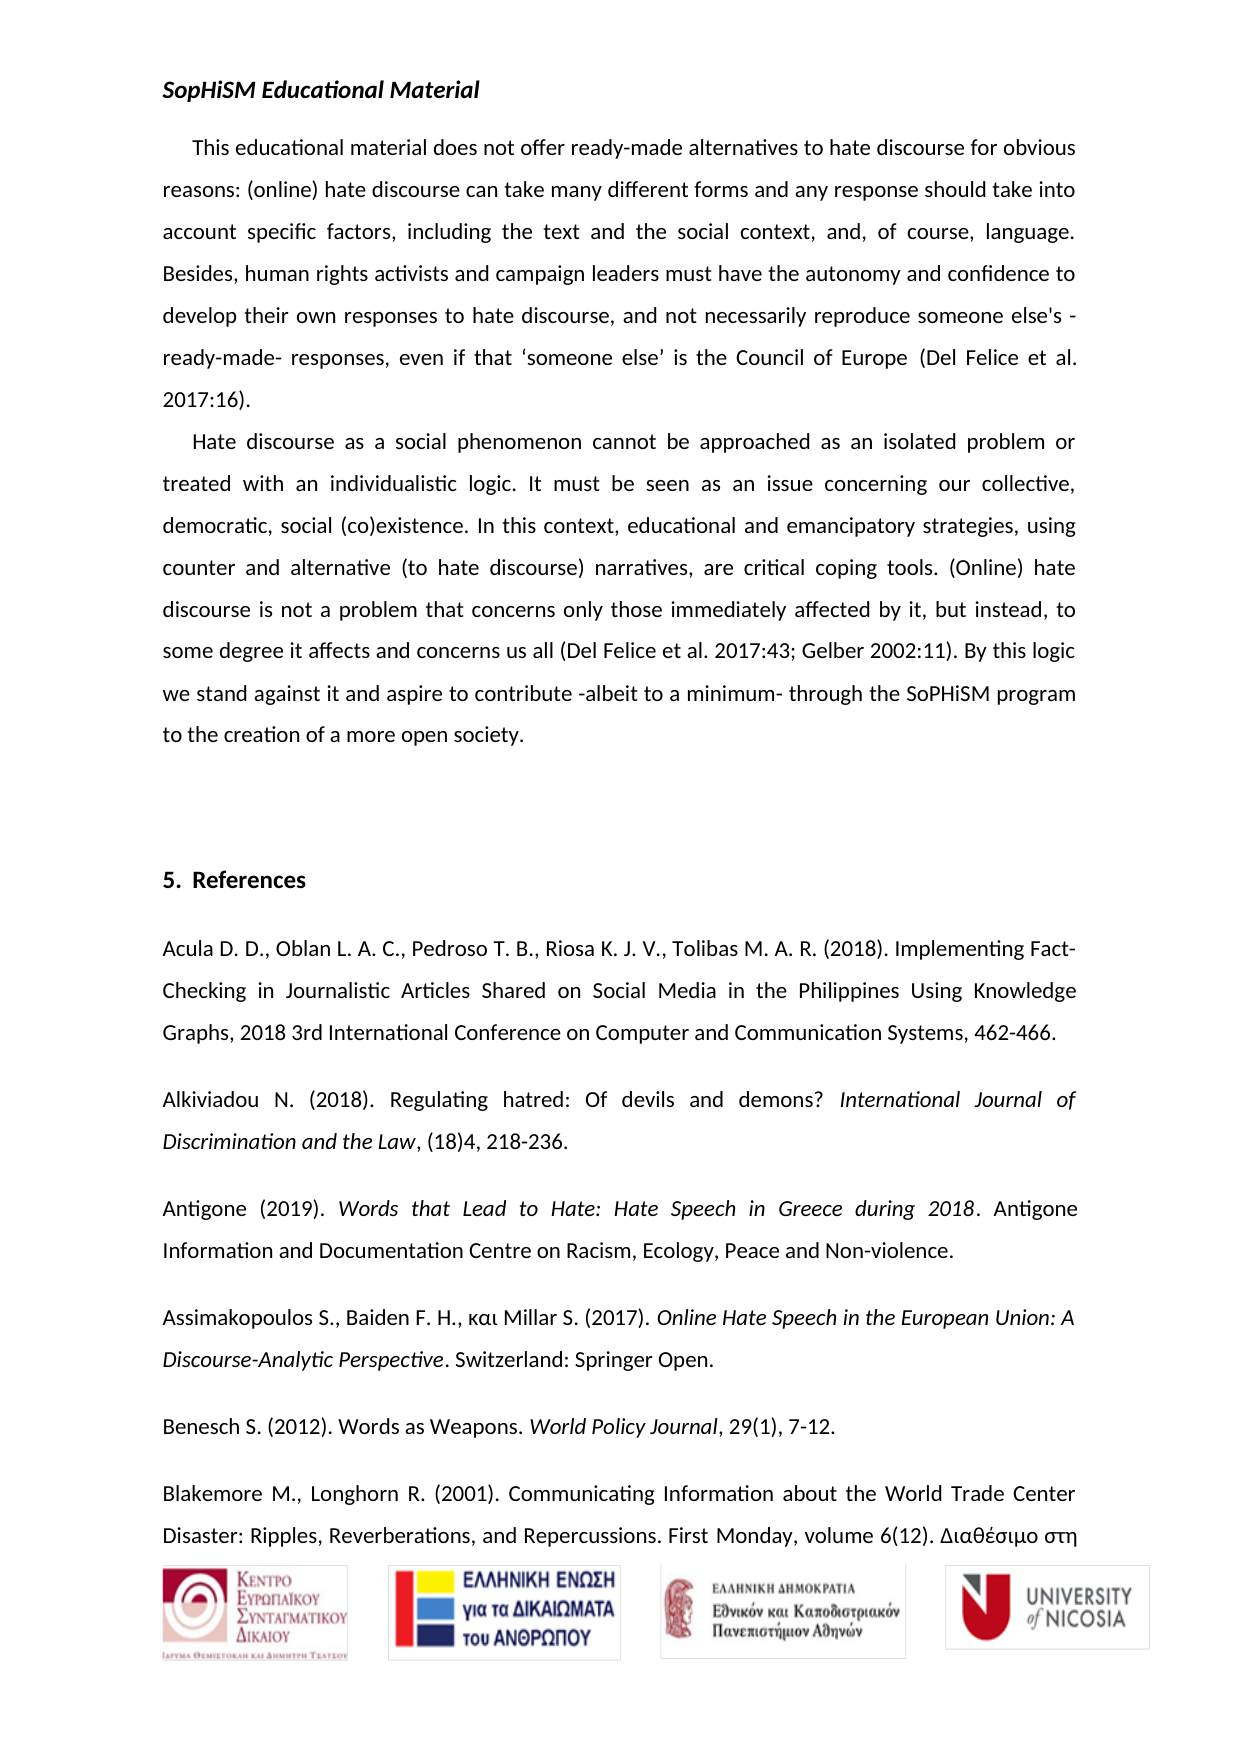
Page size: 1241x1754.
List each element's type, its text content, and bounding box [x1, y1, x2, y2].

text Acula D. D., Oblan L. A. C., Pedroso T. B., Riosa K. J. V., Tolibas M. A. R. (2018). Implementing Fact-Checking in Journalistic Articles Shared on Social Media in the Philippines Using Knowledge Graphs, 2018 3rd International Conference on Computer and Communication Systems, 462-466. [162, 934, 1078, 1047]
text Antigone (2019). Words that Lead to Hate: Hate Speech in Greece during 2018. Antigone Information and Documentation Centre on Racism, Ecology, Peace and Non-violence. [162, 1194, 1078, 1264]
text Alkiviadou N. (2018). Regulating hatred: Of devils and demons? International Journal of Discrimination and the Law, (18)4, 218-236. [162, 1086, 1078, 1156]
text Benesch S. (2012). Words as Weapons. World Policy Journal, 29(1), 7-12. [162, 1412, 1078, 1440]
text This educational material does not offer ready-made alternatives to hate discourse for obvious reasons: (online) hate discourse can take many different forms and any response should take into account specific factors, including the text and the social context, and, of course, language. Besides, human rights activists and campaign leaders must have the autonomy and confidence to develop their own responses to hate discourse, and not necessarily reproduce someone else's -ready-made- responses, even if that ‘someone else’ is the Council of Europe (Del Felice et al. 2017:16). [162, 133, 1078, 413]
text Assimakopoulos S., Baiden F. H., και Millar S. (2017). Online Hate Speech in the European Union: A Discourse-Analytic Perspective. Switzerland: Springer Open. [162, 1303, 1078, 1373]
text Hate discourse as a social phenomenon cannot be approached as an isolated problem or treated with an individualistic logic. It must be seen as an issue concerning our collective, democratic, social (co)existence. In this context, educational and emancipatory strategies, using counter and alternative (to hate discourse) narratives, are critical coping tools. (Online) hate discourse is not a problem that concerns only those immediately affected by it, but instead, to some degree it affects and concerns us all (Del Felice et al. 2017:43; Gelber 2002:11). By this logic we stand against it and aspire to contribute -albeit to a minimum- through the SoPHiSM program to the creation of a more open society. [162, 427, 1078, 749]
subtitle References [162, 864, 1078, 894]
picture [162, 1564, 1151, 1662]
